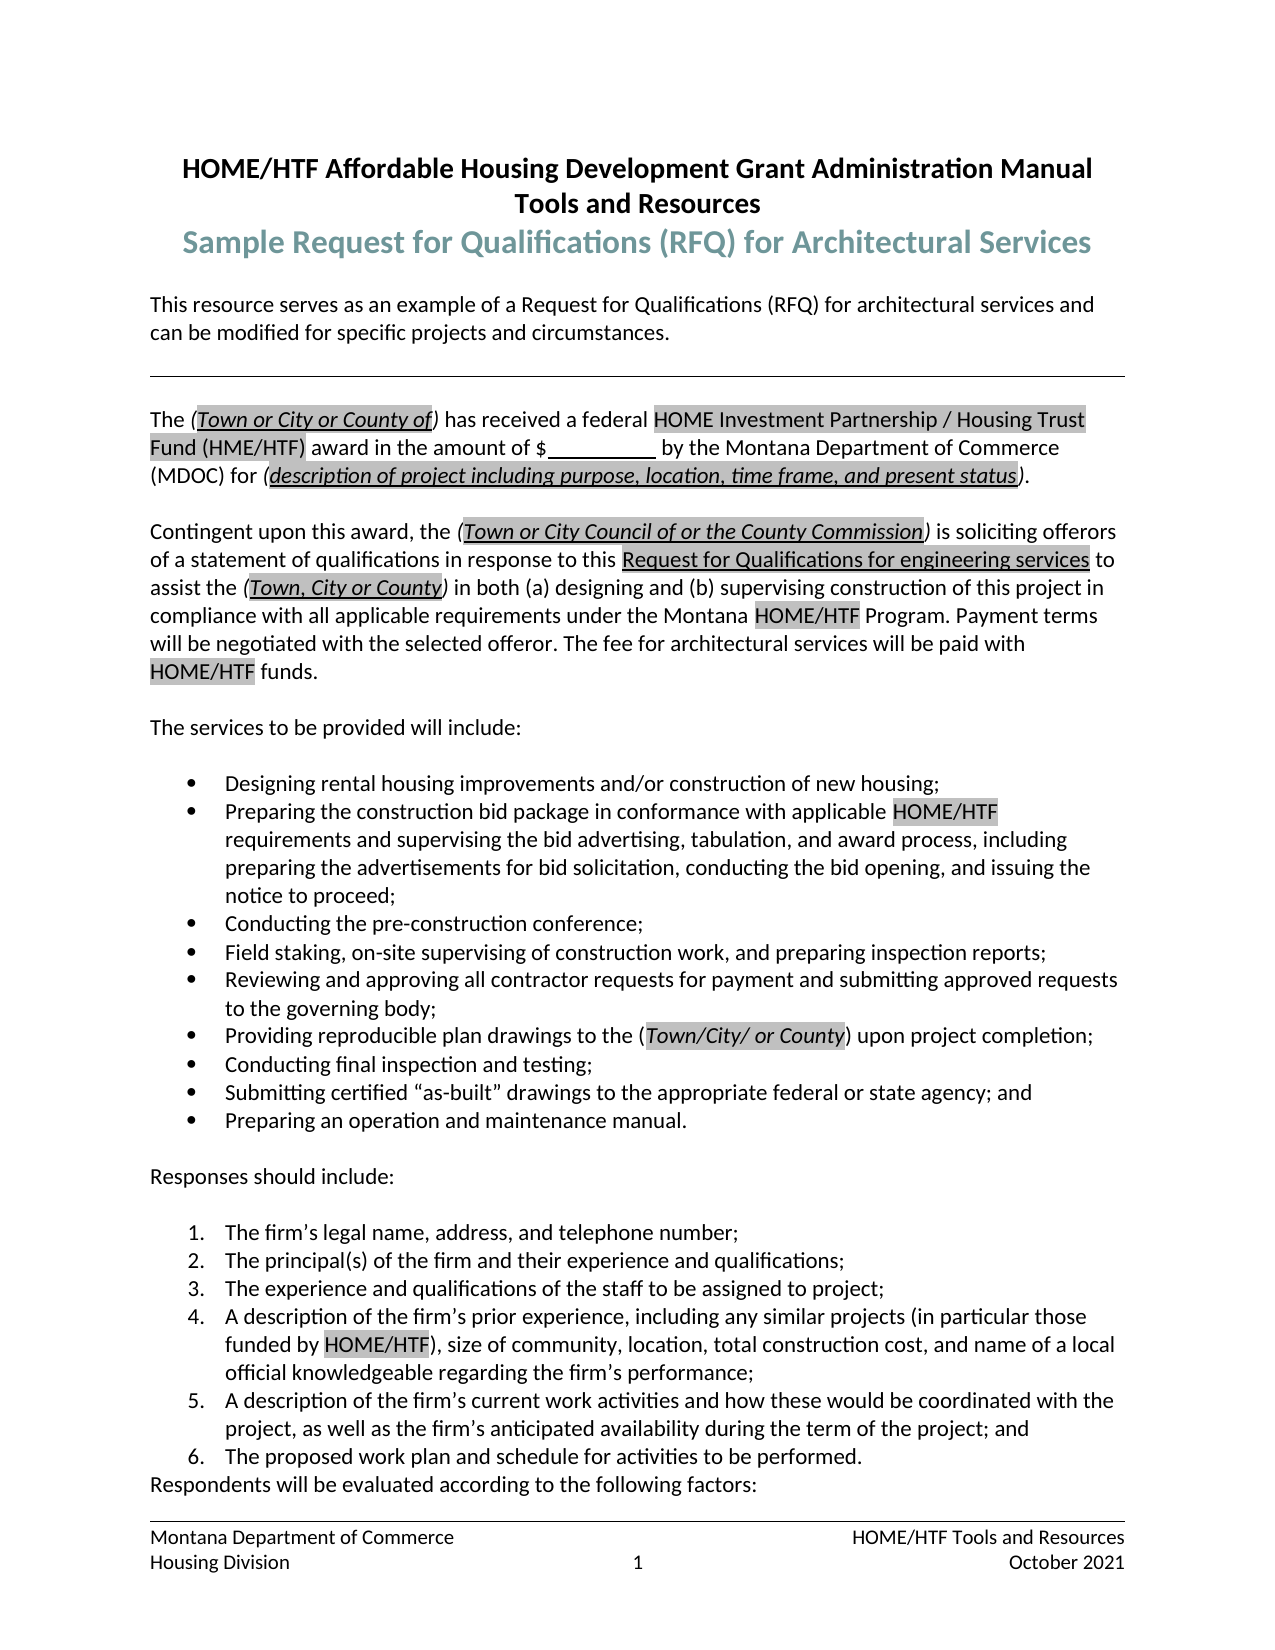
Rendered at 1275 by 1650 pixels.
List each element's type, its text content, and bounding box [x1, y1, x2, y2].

list Reviewing and approving all contractor requests for payment and submitting approved requests to the governing body; [187, 966, 1125, 1022]
list Providing reproducible plan drawings to the (Town/City/ or County) upon project completion; [845, 1022, 1125, 1050]
text HOME/HTF Affordable Housing Development Grant Administration Manual Tools and Resources [150, 150, 1125, 221]
list The proposed work plan and schedule for activities to be performed. [187, 1442, 1125, 1470]
list The principal(s) of the firm and their experience and qualifications; [187, 1246, 1125, 1274]
list Conducting final inspection and testing; [187, 1050, 1125, 1078]
text Contingent upon this award, the (Town or City Council of or the County Commission) is soliciting offerors of a statement of qualifications in response to this Request for Qualifications for engineering services to assist the (Town, City or County) in both (a) designing and (b) supervising construction of this project in compliance with all applicable requirements under the Montana HOME/HTF Program. Payment terms will be negotiated with the selected offeror. The fee for architectural services will be paid with HOME/HTF funds. [150, 517, 1125, 685]
list The experience and qualifications of the staff to be assigned to project; [187, 1274, 1125, 1302]
list Submitting certified “as-built” drawings to the appropriate federal or state agency; and [187, 1078, 1125, 1106]
list Field staking, on-site supervising of construction work, and preparing inspection reports; [187, 938, 1125, 966]
list Designing rental housing improvements and/or construction of new housing; [187, 769, 1125, 797]
text Responses should include: [150, 1162, 1125, 1190]
list Preparing an operation and maintenance manual. [187, 1106, 1125, 1134]
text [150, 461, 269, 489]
list A description of the firm’s current work activities and how these would be coordinated with the project, as well as the firm’s anticipated availability during the term of the project; and [187, 1386, 1125, 1442]
text This resource serves as an example of a Request for Qualifications (RFQ) for architectural services and can be modified for specific projects and circumstances. [150, 290, 1125, 346]
text Sample Request for Qualifications (RFQ) for Architectural Services [150, 221, 1125, 262]
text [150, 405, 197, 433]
text The services to be provided will include: [150, 713, 1125, 741]
list Conducting the pre-construction conference; [187, 909, 1125, 938]
list Providing reproducible plan drawings to the (Town/City/ or County) upon project completion; [187, 1022, 646, 1050]
list The firm’s legal name, address, and telephone number; [187, 1218, 1125, 1246]
text Respondents will be evaluated according to the following factors: [150, 1470, 1125, 1498]
text The (Town or City or County of) has received a federal HOME Investment Partnership / Housing Trust Fund (HME/HTF) award in the amount of $ by the Montana Department of Commerce (MDOC) for (description of project including purpose, location, time frame, and present status). [306, 405, 1125, 489]
list A description of the firm’s prior experience, including any similar projects (in particular those funded by HOME/HTF), size of community, location, total construction cost, and name of a local official knowledgeable regarding the firm’s performance; [187, 1302, 1125, 1386]
list Preparing the construction bid package in conformance with applicable HOME/HTF requirements and supervising the bid advertising, tabulation, and award process, including preparing the advertisements for bid solicitation, conducting the bid opening, and issuing the notice to proceed; [187, 797, 1125, 909]
